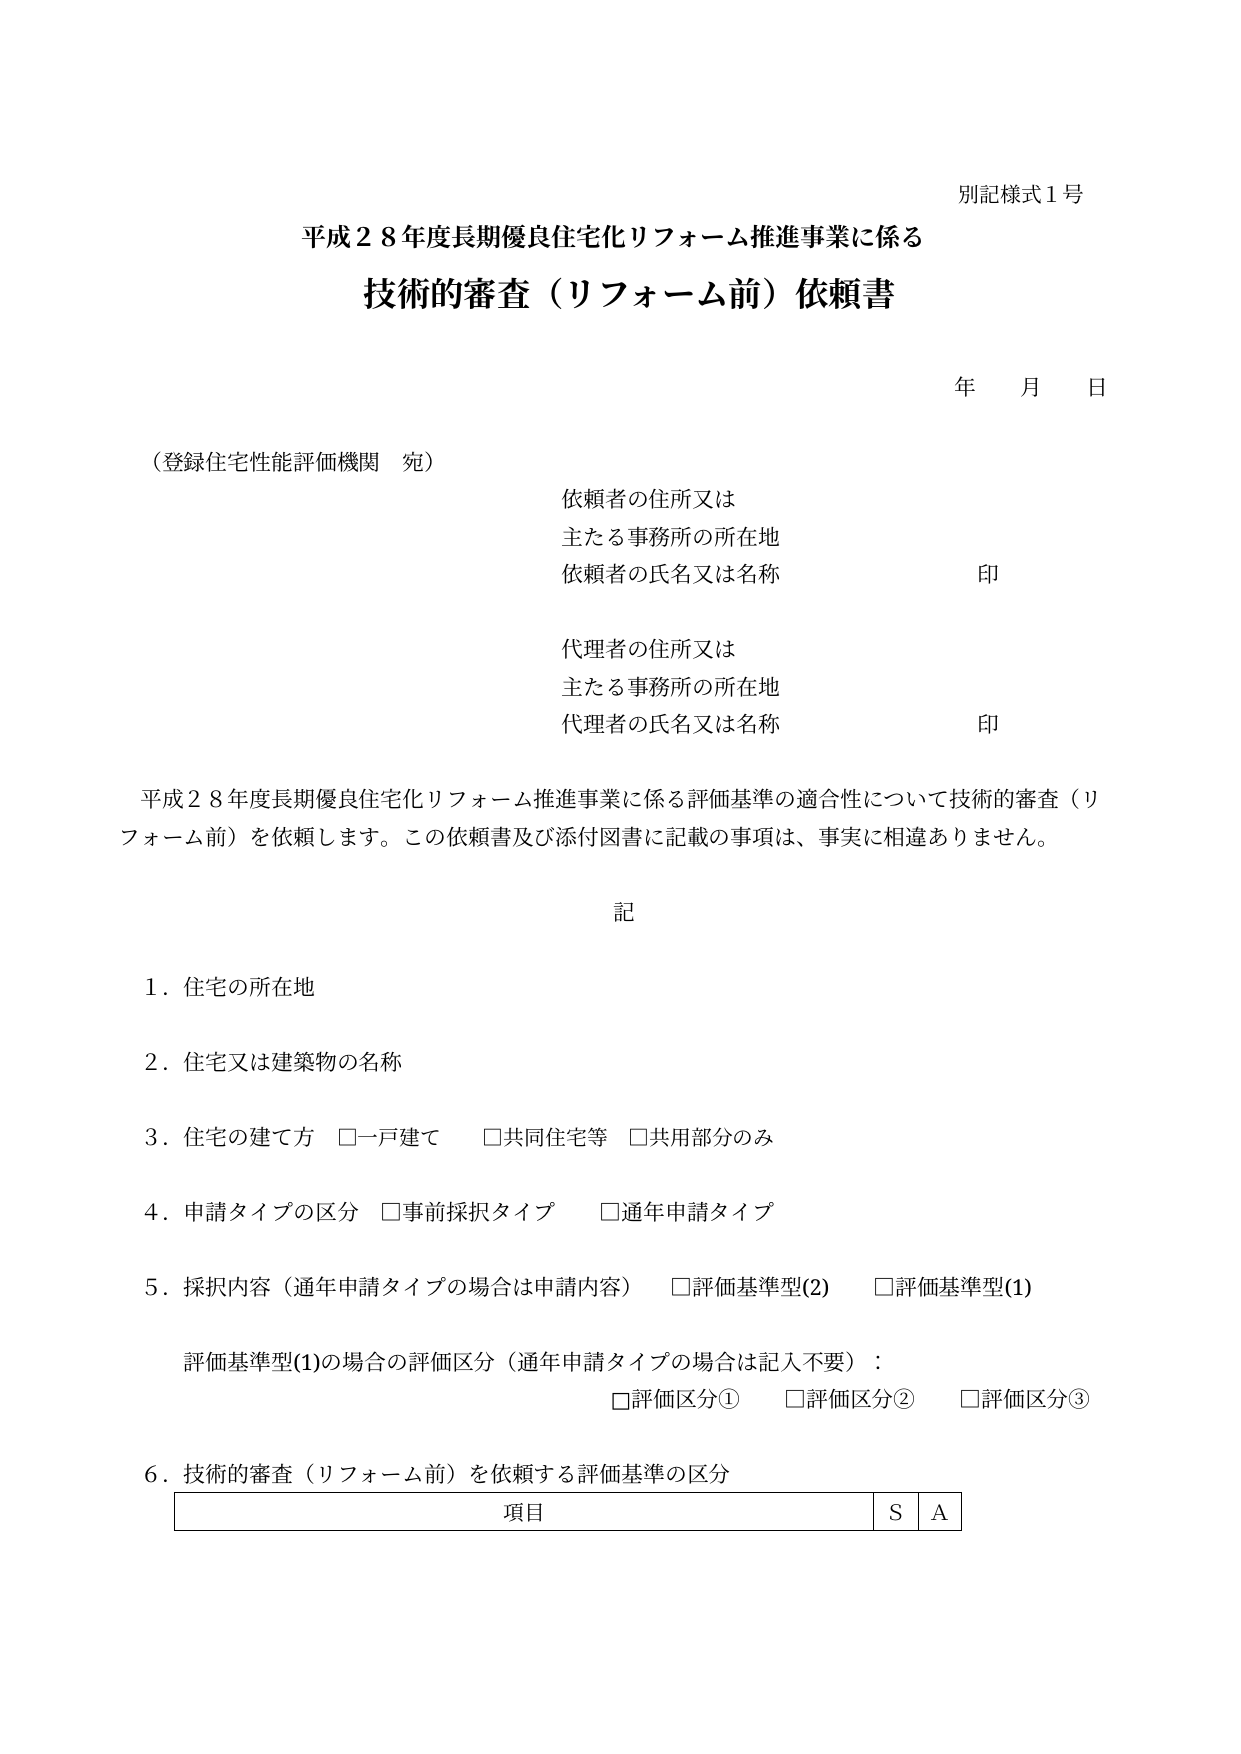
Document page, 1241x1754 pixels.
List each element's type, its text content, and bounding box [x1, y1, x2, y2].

table_header Ａ [919, 1493, 961, 1530]
text 技術的審査（リフォーム前）依頼書 [118, 254, 1107, 329]
text 平成２８年度長期優良住宅化リフォーム推進事業に係る評価基準の適合性について技術的審査（リフォーム前）を依頼します。この依頼書及び添付図書に記載の事項は、事実に相違ありません。 [118, 779, 1107, 854]
text 代理者の氏名又は名称 印 [561, 704, 1107, 742]
text 主たる事務所の所在地 [561, 667, 1107, 704]
text 代理者の住所又は [561, 629, 1107, 667]
text 平成２８年度長期優良住宅化リフォーム推進事業に係る [118, 217, 1108, 254]
text ２．住宅又は建築物の名称 [118, 1042, 1107, 1079]
table_header Ｓ [874, 1493, 918, 1530]
table_header 項目 [175, 1493, 873, 1530]
text １．住宅の所在地 [118, 967, 1107, 1004]
text ６．技術的審査（リフォーム前）を依頼する評価基準の区分 [118, 1454, 1107, 1492]
text 記 [118, 892, 1107, 929]
text （登録住宅性能評価機関 宛） [118, 442, 1107, 479]
text □評価区分① □評価区分② □評価区分③ [118, 1379, 1107, 1417]
text 評価基準型(1)の場合の評価区分（通年申請タイプの場合は記入不要）： [184, 1342, 1107, 1379]
text 依頼者の住所又は [561, 479, 1107, 517]
text ３．住宅の建て方 □一戸建て □共同住宅等 □共用部分のみ [118, 1117, 1107, 1154]
text 依頼者の氏名又は名称 印 [561, 554, 1107, 592]
text 主たる事務所の所在地 [561, 517, 1107, 554]
text ５．採択内容（通年申請タイプの場合は申請内容） □評価基準型(2) □評価基準型(1) [140, 1267, 1107, 1304]
text 年 月 日 [118, 367, 1107, 404]
text ４．申請タイプの区分 □事前採択タイプ □通年申請タイプ [118, 1192, 1107, 1229]
